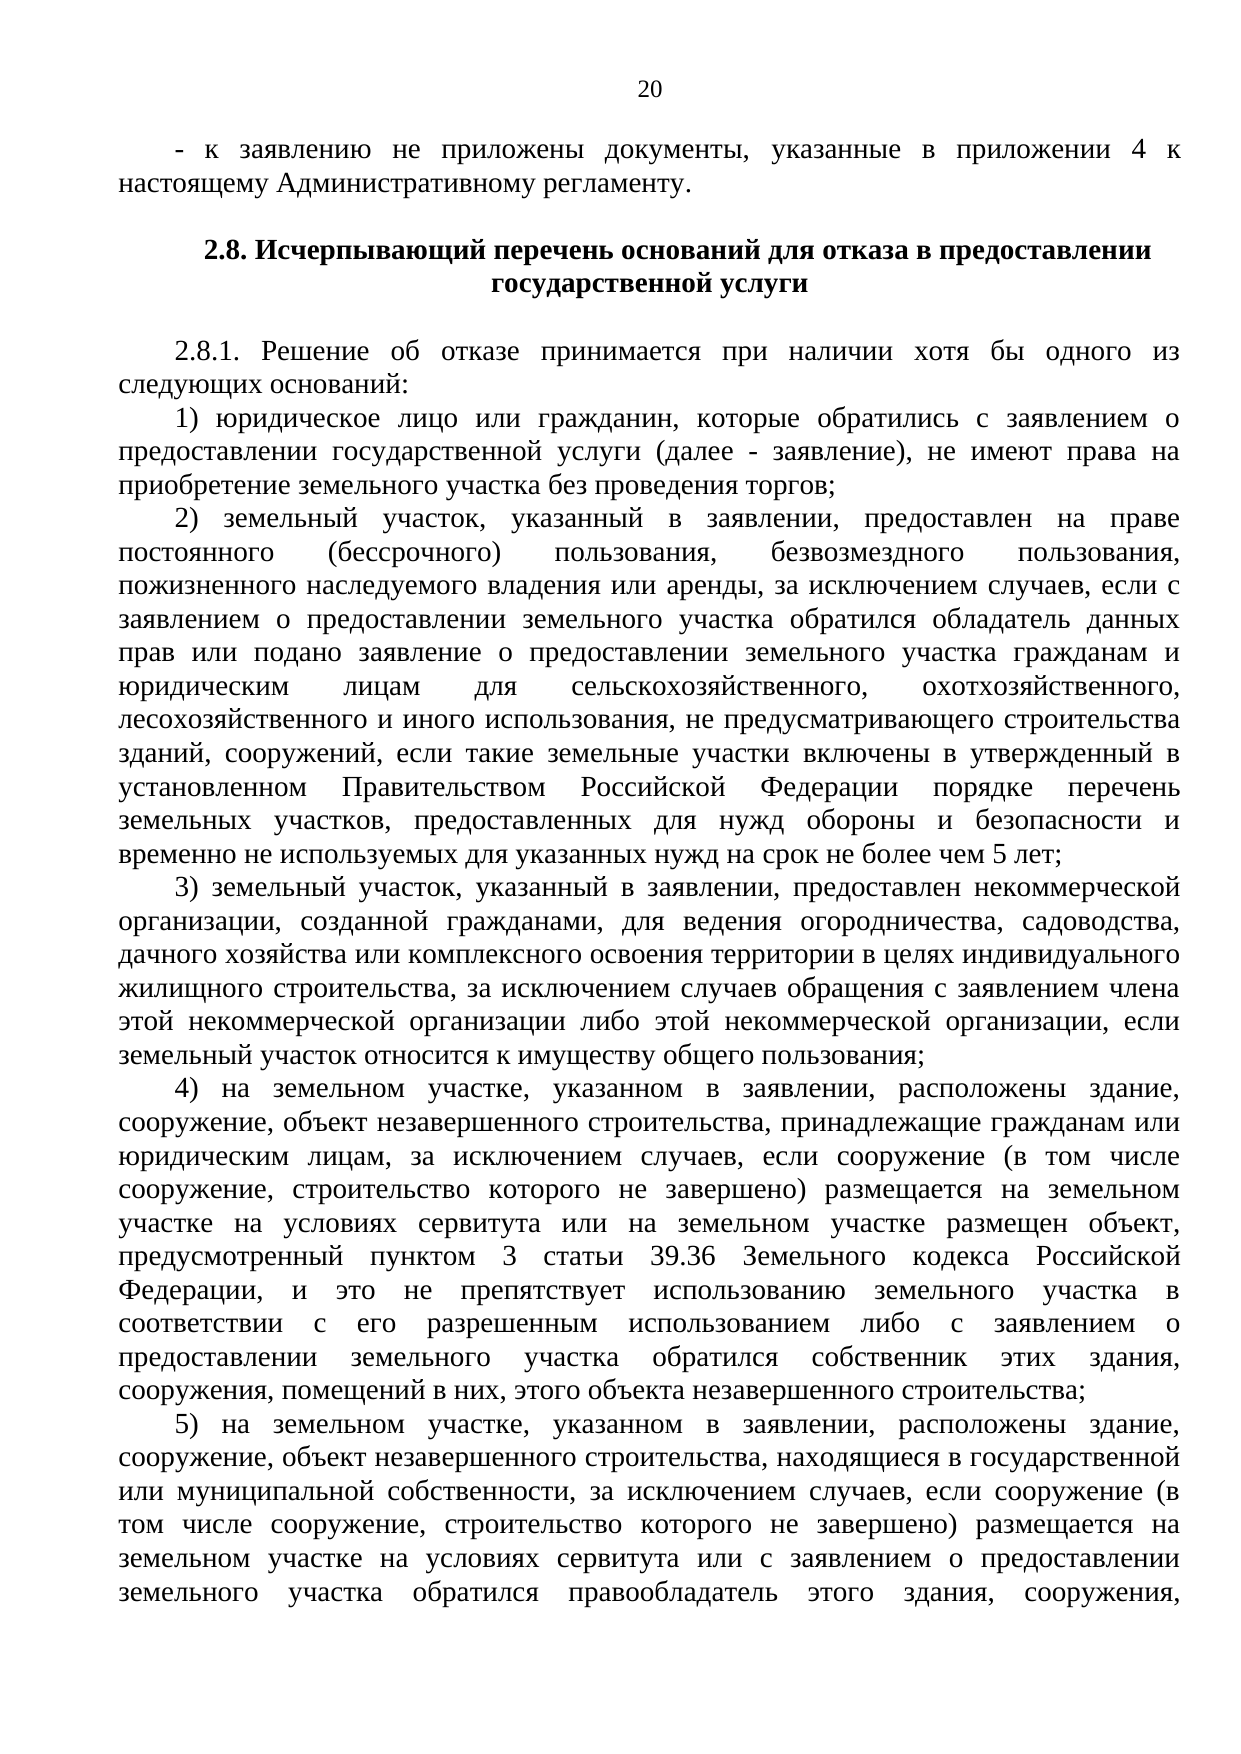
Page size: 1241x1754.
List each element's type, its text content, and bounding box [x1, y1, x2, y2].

text 3) земельный участок, указанный в заявлении, предоставлен некоммерческой организации, созданной гражданами, для ведения огородничества, садоводства, дачного хозяйства или комплексного освоения территории в целях индивидуального жилищного строительства, за исключением случаев обращения с заявлением члена этой некоммерческой организации либо этой некоммерческой организации, если земельный участок относится к имуществу общего пользования; [118, 869, 1181, 1071]
text 2.8. Исчерпывающий перечень оснований для отказа в предоставлении государственной услуги [118, 232, 1181, 299]
text 4) на земельном участке, указанном в заявлении, расположены здание, сооружение, объект незавершенного строительства, принадлежащие гражданам или юридическим лицам, за исключением случаев, если сооружение (в том числе сооружение, строительство которого не завершено) размещается на земельном участке на условиях сервитута или на земельном участке размещен объект, предусмотренный пунктом 3 статьи 39.36 Земельного кодекса Российской Федерации, и это не препятствует использованию земельного участка в соответствии с его разрешенным использованием либо с заявлением о предоставлении земельного участка обратился собственник этих здания, сооружения, помещений в них, этого объекта незавершенного строительства; [118, 1071, 1181, 1406]
text - к заявлению не приложены документы, указанные в приложении 4 к настоящему Административному регламенту. [118, 131, 1181, 198]
text 1) юридическое лицо или гражданин, которые обратились с заявлением о предоставлении государственной услуги (далее - заявление), не имеют права на приобретение земельного участка без проведения торгов; [118, 400, 1181, 500]
text 2) земельный участок, указанный в заявлении, предоставлен на праве постоянного (бессрочного) пользования, безвозмездного пользования, пожизненного наследуемого владения или аренды, за исключением случаев, если с заявлением о предоставлении земельного участка обратился обладатель данных прав или подано заявление о предоставлении земельного участка гражданам и юридическим лицам для сельскохозяйственного, охотхозяйственного, лесохозяйственного и иного использования, не предусматривающего строительства зданий, сооружений, если такие земельные участки включены в утвержденный в установленном Правительством Российской Федерации порядке перечень земельных участков, предоставленных для нужд обороны и безопасности и временно не используемых для указанных нужд на срок не более чем 5 лет; [118, 500, 1181, 869]
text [118, 1406, 1181, 1607]
text 2.8.1. Решение об отказе принимается при наличии хотя бы одного из следующих оснований: [118, 333, 1181, 400]
